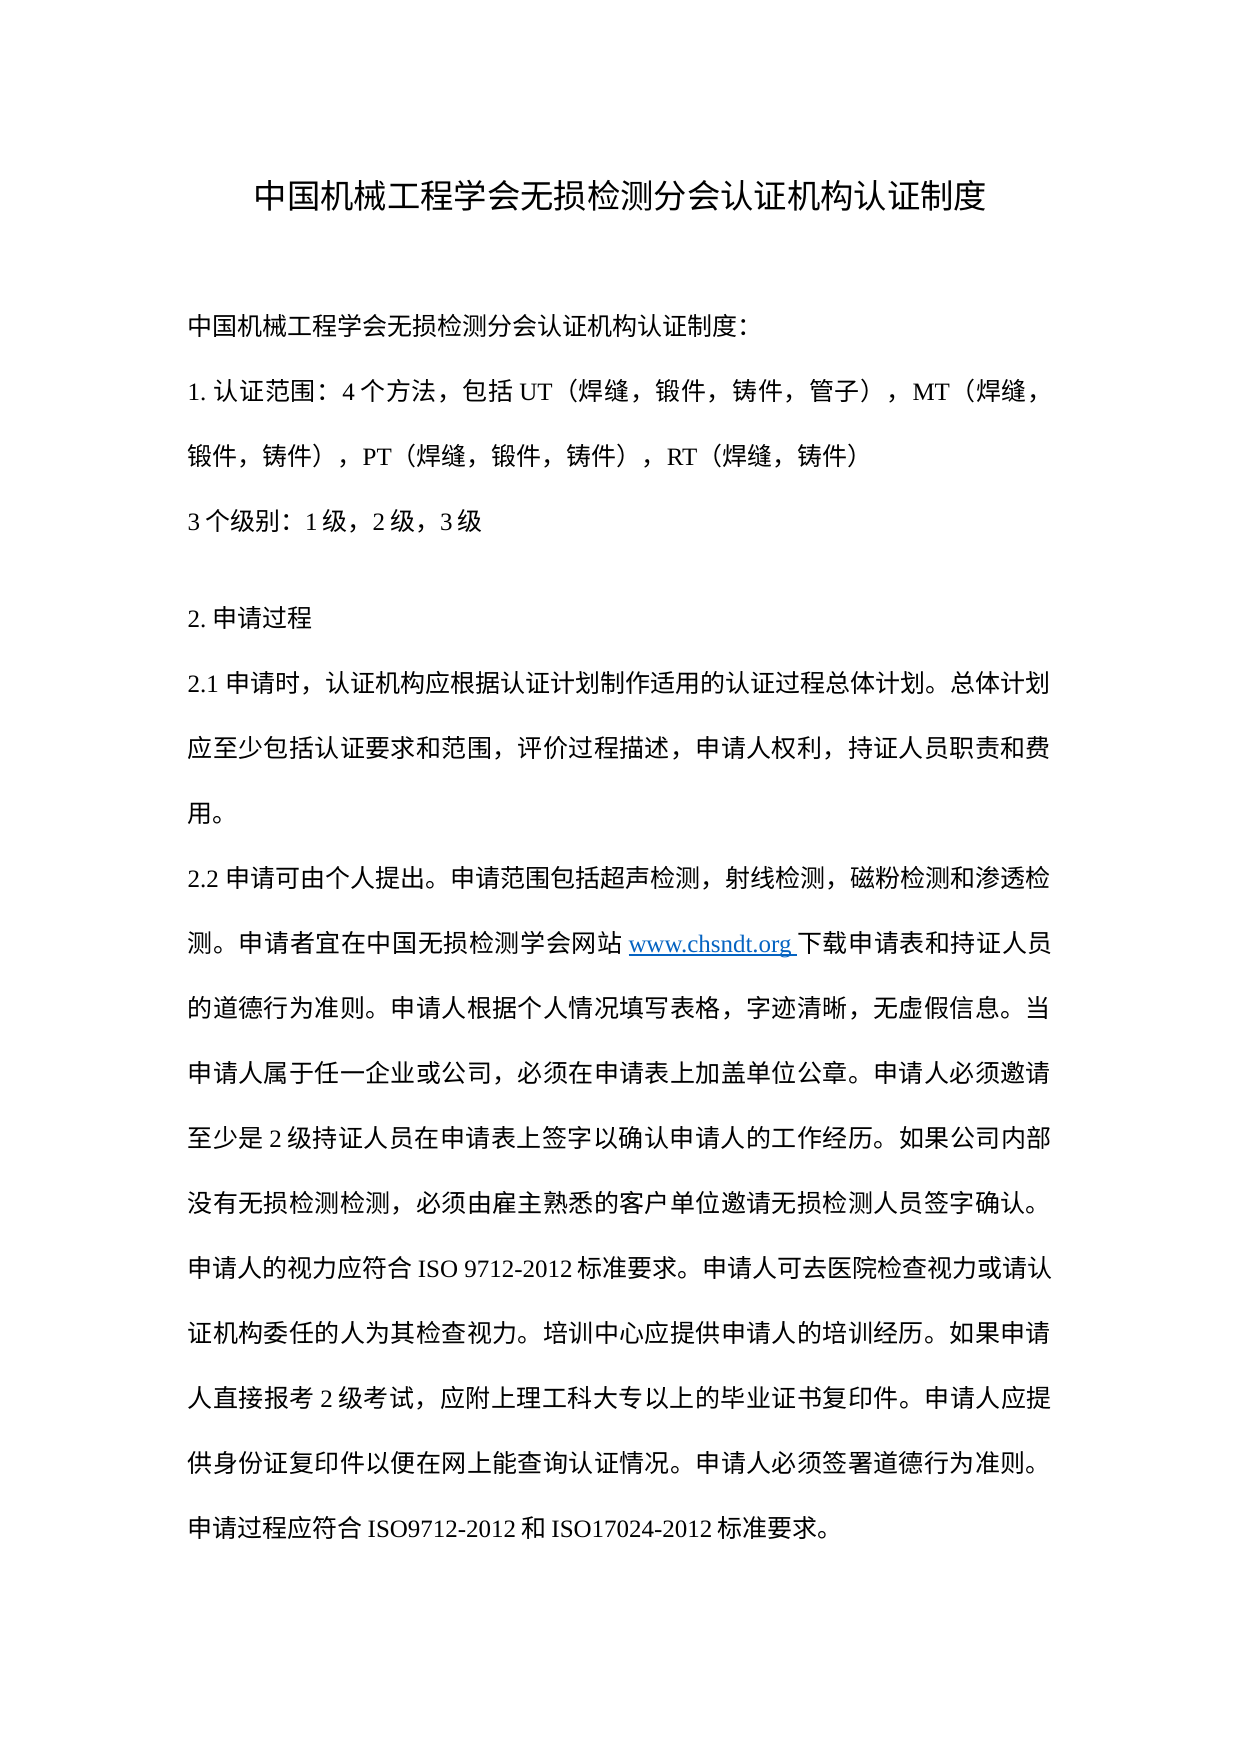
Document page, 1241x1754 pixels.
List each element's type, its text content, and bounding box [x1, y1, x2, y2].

text 2.1 申请时，认证机构应根据认证计划制作适用的认证过程总体计划。总体计划应至少包括认证要求和范围，评价过程描述，申请人权利，持证人员职责和费用。 [187, 649, 1053, 844]
text 1. 认证范围：4个方法，包括UT（焊缝，锻件，铸件，管子），MT（焊缝，锻件，铸件），PT（焊缝，锻件，铸件），RT（焊缝，铸件） [187, 357, 1053, 487]
text 3个级别：1级，2级，3级 [187, 487, 1053, 552]
text 2.2 申请可由个人提出。申请范围包括超声检测，射线检测，磁粉检测和渗透检测。申请者宜在中国无损检测学会网站www.chsndt.org下载申请表和持证人员的道德行为准则。申请人根据个人情况填写表格，字迹清晰，无虚假信息。当申请人属于任一企业或公司，必须在申请表上加盖单位公章。申请人必须邀请至少是2级持证人员在申请表上签字以确认申请人的工作经历。如果公司内部没有无损检测检测，必须由雇主熟悉的客户单位邀请无损检测人员签字确认。申请人的视力应符合ISO 9712-2012标准要求。申请人可去医院检查视力或请认证机构委任的人为其检查视力。培训中心应提供申请人的培训经历。如果申请人直接报考2级考试，应附上理工科大专以上的毕业证书复印件。申请人应提供身份证复印件以便在网上能查询认证情况。申请人必须签署道德行为准则。申请过程应符合ISO9712-2012和ISO17024-2012标准要求。 [187, 844, 1053, 1559]
text 中国机械工程学会无损检测分会认证机构认证制度 [187, 162, 1053, 227]
text 中国机械工程学会无损检测分会认证机构认证制度： [187, 292, 1053, 357]
text 2. 申请过程 [187, 584, 1053, 649]
